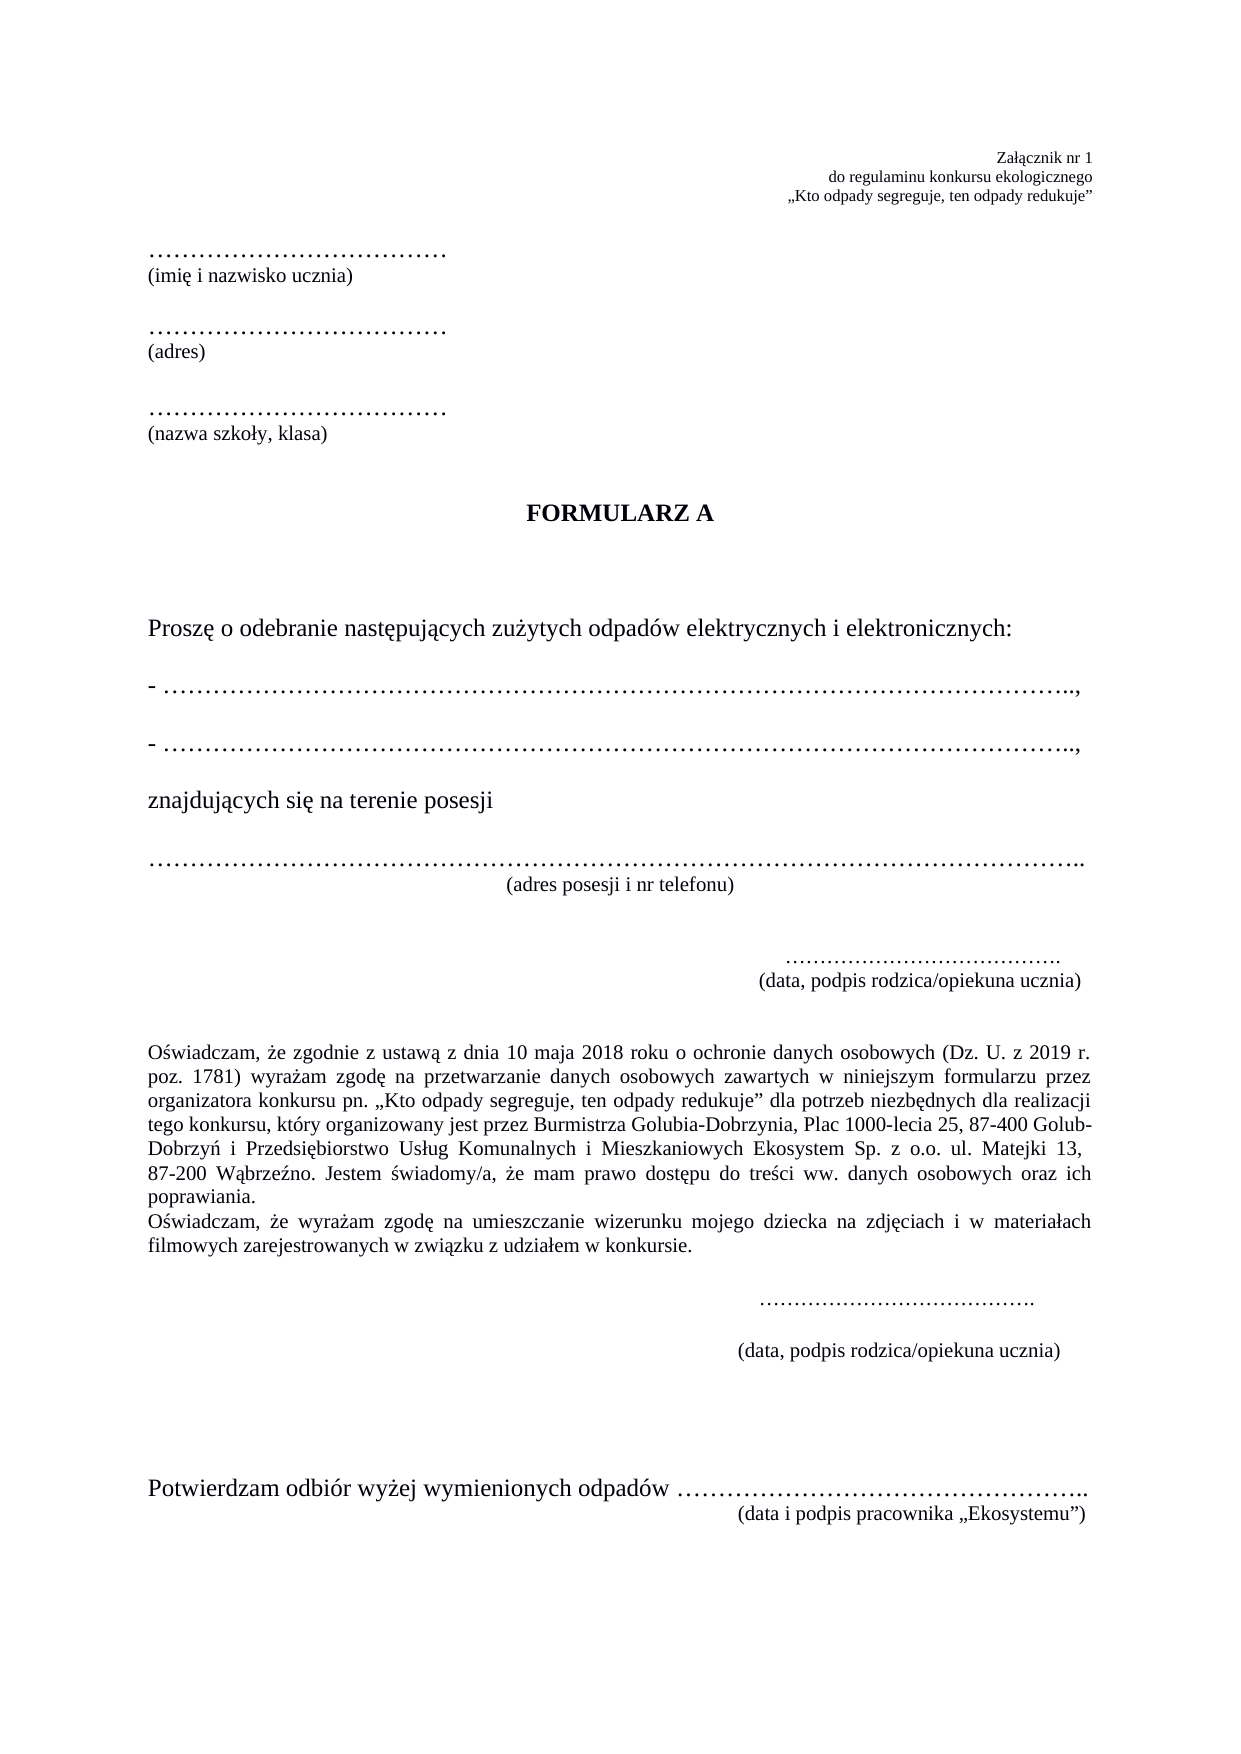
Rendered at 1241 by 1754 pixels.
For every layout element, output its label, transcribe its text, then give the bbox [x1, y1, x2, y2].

text …………………………………. [148, 944, 1093, 968]
text (nazwa szkoły, klasa) [148, 421, 1093, 445]
text (imię i nazwisko ucznia) [148, 263, 1093, 287]
text Proszę o odebranie następujących zużytych odpadów elektrycznych i elektronicznych: [148, 613, 1093, 642]
text Potwierdzam odbiór wyżej wymienionych odpadów ………………………………………….. [148, 1473, 1093, 1501]
text (data i podpis pracownika „Ekosystemu”) [148, 1501, 1093, 1525]
text Oświadczam, że zgodnie z ustawą z dnia 10 maja 2018 roku o ochronie danych osobowych (Dz. U. z 2019 r. poz. 1781) wyrażam zgodę na przetwarzanie danych osobowych zawartych w niniejszym formularzu przez organizatora konkursu pn. „Kto odpady segreguje, ten odpady redukuje” dla potrzeb niezbędnych dla realizacji tego konkursu, który organizowany jest przez Burmistrza Golubia-Dobrzynia, Plac 1000-lecia 25, 87-400 Golub-Dobrzyń i Przedsiębiorstwo Usług Komunalnych i Mieszkaniowych Ekosystem Sp. z o.o. ul. Matejki 13, 87-200 Wąbrzeźno. Jestem świadomy/a, że mam prawo dostępu do treści ww. danych osobowych oraz ich poprawiania. [148, 1040, 1093, 1208]
text Oświadczam, że wyrażam zgodę na umieszczanie wizerunku mojego dziecka na zdjęciach i w materiałach filmowych zarejestrowanych w związku z udziałem w konkursie. [148, 1208, 1093, 1257]
text (data, podpis rodzica/opiekuna ucznia) [148, 1338, 1093, 1362]
text ……………………………… [148, 392, 1093, 421]
text FORMULARZ A [148, 498, 1093, 527]
text …………………………………. [148, 1285, 1093, 1309]
text (data, podpis rodzica/opiekuna ucznia) [148, 968, 1093, 992]
text - ……………………………………………………………………………………………….., [148, 670, 1093, 699]
text (adres) [148, 339, 1093, 363]
text ……………………………… [148, 311, 1093, 339]
text ………………………………………………………………………………………………….. [148, 843, 1093, 872]
text (adres posesji i nr telefonu) [148, 872, 1093, 896]
text - ……………………………………………………………………………………………….., [148, 728, 1093, 757]
text ……………………………… [148, 234, 1093, 263]
text znajdujących się na terenie posesji [148, 785, 1093, 814]
text Załącznik nr 1 do regulaminu konkursu ekologicznego „Kto odpady segreguje, ten odpady redukuje” [148, 148, 1093, 205]
